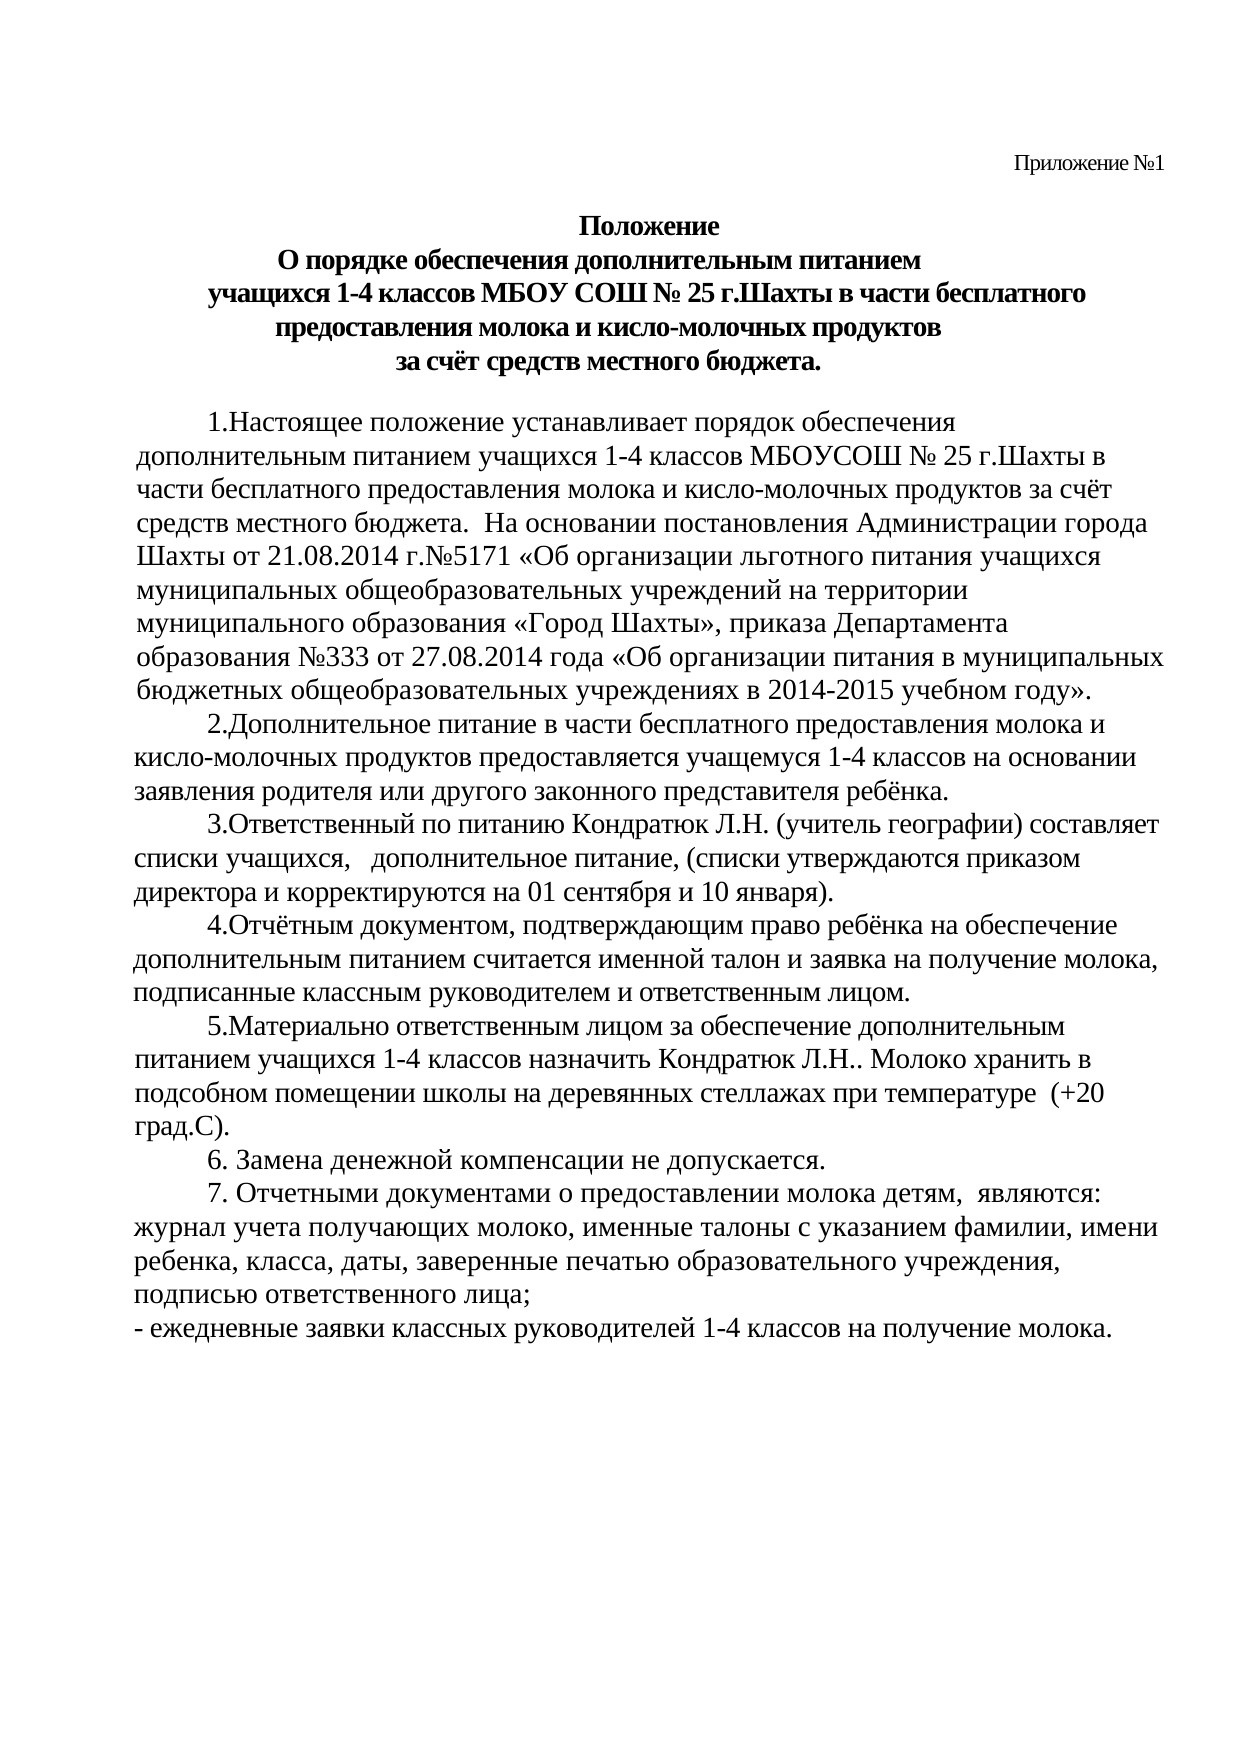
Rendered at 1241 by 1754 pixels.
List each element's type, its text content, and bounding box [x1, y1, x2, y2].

text Положение [133, 208, 1166, 242]
text 3.Ответственный по питанию Кондратюк Л.Н. (учитель географии) составляет списки учащихся, дополнительное питание, (списки утверждаются приказом директора и корректируются на 01 сентября и 10 января). [133, 807, 1166, 907]
text за счёт средств местного бюджета. [133, 343, 1066, 376]
text 2.Дополнительное питание в части бесплатного предоставления молока и кисло-молочных продуктов предоставляется учащемуся 1-4 классов на основании заявления родителя или другого законного представителя ребёнка. [133, 706, 1166, 807]
text 6. Замена денежной компенсации не допускается. [133, 1142, 1166, 1176]
text 7. Отчетными документами о предоставлении молока детям, являются: журнал учета получающих молоко, именные талоны с указанием фамилии, имени ребенка, класса, даты, заверенные печатью образовательного учреждения, подписью ответственного лица; [133, 1176, 1166, 1310]
text - ежедневные заявки классных руководителей 1-4 классов на получение молока. [133, 1310, 1166, 1343]
text О порядке обеспечения дополнительным питанием [133, 242, 1066, 276]
text 1.Настоящее положение устанавливает порядок обеспечения дополнительным питанием учащихся 1-4 классов МБОУСОШ № 25 г.Шахты в части бесплатного предоставления молока и кисло-молочных продуктов за счёт средств местного бюджета. На основании постановления Администрации города Шахты от 21.08.2014 г.№5171 «Об организации льготного питания учащихся муниципальных общеобразовательных учреждений на территории муниципального образования «Город Шахты», приказа Департамента образования №333 от 27.08.2014 года «Об организации питания в муниципальных бюджетных общеобразовательных учреждениях в 2014-2015 учебном году». [136, 404, 1166, 706]
text 5.Материально ответственным лицом за обеспечение дополнительным питанием учащихся 1-4 классов назначить Кондратюк Л.Н.. Молоко хранить в подсобном помещении школы на деревянных стеллажах при температуре (+20 град.С). [134, 1008, 1166, 1142]
text предоставления молока и кисло-молочных продуктов [133, 309, 1066, 343]
text Приложение №1 [133, 148, 1166, 175]
text 4.Отчётным документом, подтверждающим право ребёнка на обеспечение дополнительным питанием считается именной талон и заявка на получение молока, подписанные классным руководителем и ответственным лицом. [133, 907, 1166, 1008]
text учащихся 1-4 классов МБОУ СОШ № 25 г.Шахты в части бесплатного [133, 276, 1163, 309]
